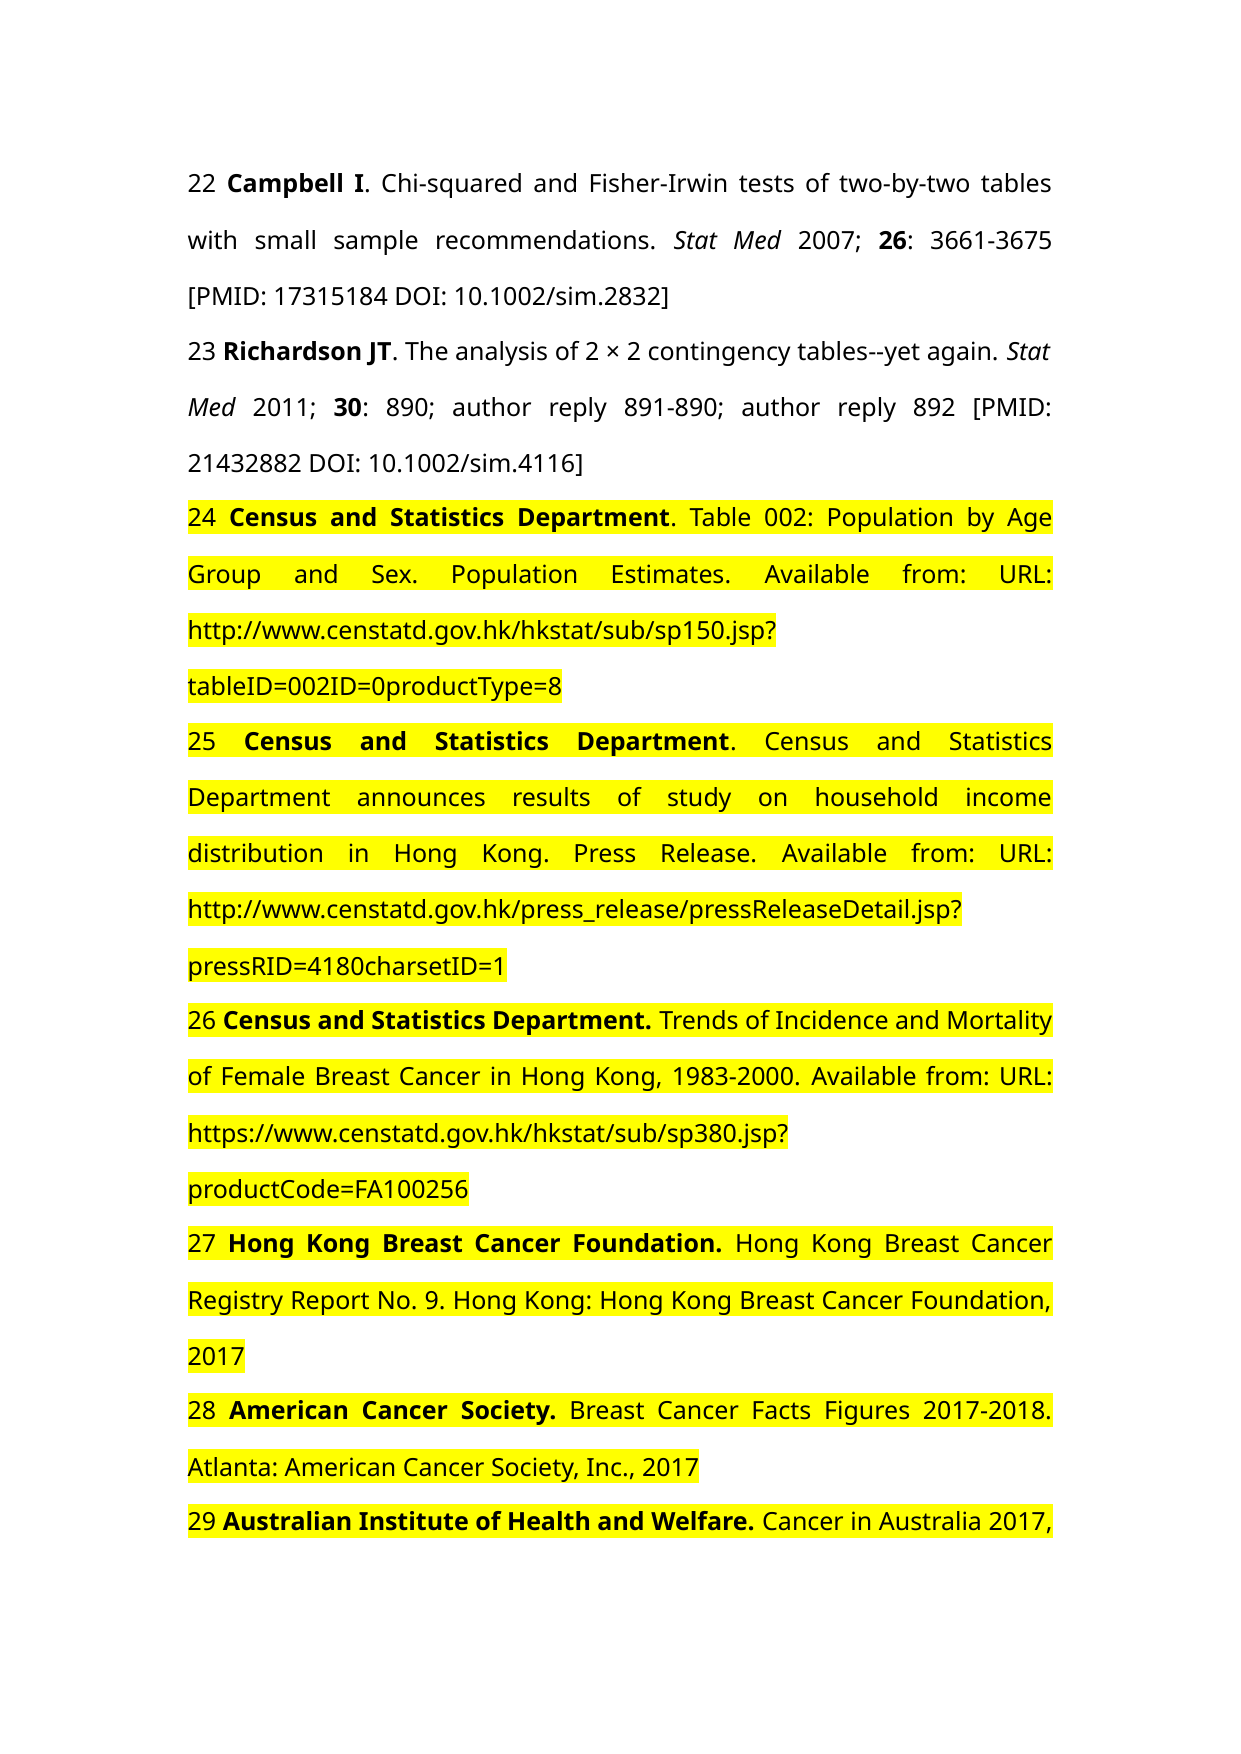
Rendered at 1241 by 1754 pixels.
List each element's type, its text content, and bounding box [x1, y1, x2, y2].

text 27 Hong Kong Breast Cancer Foundation. Hong Kong Breast Cancer Registry Report No. 9. Hong Kong: Hong Kong Breast Cancer Foundation, 2017 [187, 1224, 1053, 1374]
text 24 Census and Statistics Department. Table 002: Population by Age Group and Sex. Population Estimates. Available from: URL: http://www.censtatd.gov.hk/hkstat/sub/sp150.jsp?tableID=002ID=0productType=8 [187, 498, 1053, 705]
text 23 Richardson JT. The analysis of 2 × 2 contingency tables--yet again. Stat Med 2011; 30: 890; author reply 891-890; author reply 892 [PMID: 21432882 DOI: 10.1002/sim.4116] [187, 331, 1053, 481]
text 28 American Cancer Society. Breast Cancer Facts Figures 2017-2018. Atlanta: American Cancer Society, Inc., 2017 [187, 1391, 1053, 1485]
text 26 Census and Statistics Department. Trends of Incidence and Mortality of Female Breast Cancer in Hong Kong, 1983-2000. Available from: URL: https://www.censtatd.gov.hk/hkstat/sub/sp380.jsp?productCode=FA100256 [187, 1001, 1053, 1207]
text 25 Census and Statistics Department. Census and Statistics Department announces results of study on household income distribution in Hong Kong. Press Release. Available from: URL: http://www.censtatd.gov.hk/press_release/pressReleaseDetail.jsp?pressRID=4180charsetID=1 [187, 722, 1053, 984]
text 22 Campbell I. Chi-squared and Fisher-Irwin tests of two-by-two tables with small sample recommendations. Stat Med 2007; 26: 3661-3675 [PMID: 17315184 DOI: 10.1002/sim.2832] [187, 164, 1053, 314]
